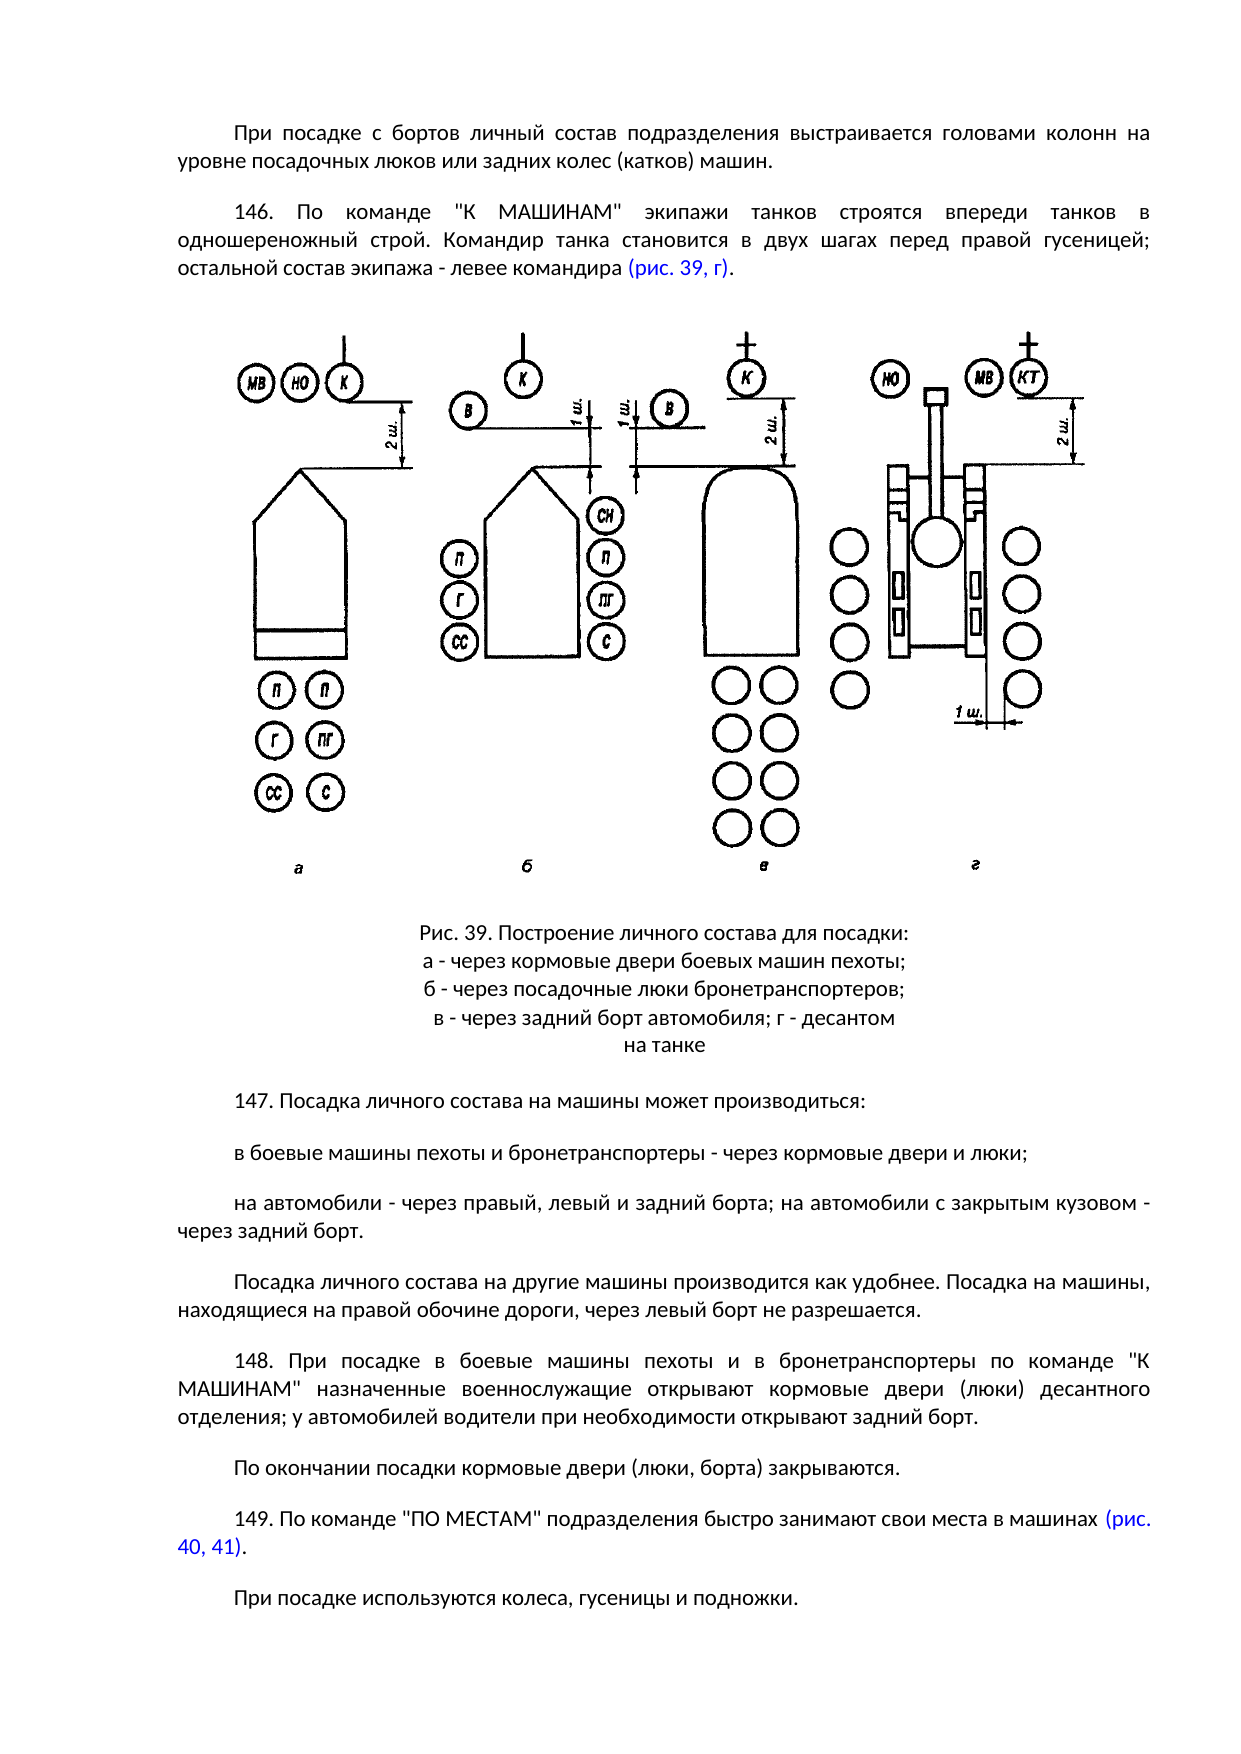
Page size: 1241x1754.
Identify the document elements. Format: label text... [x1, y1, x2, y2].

text При посадке с бортов личный состав подразделения выстраивается головами колонн на уровне посадочных люков или задних колес (катков) машин. [177, 118, 1152, 174]
text а - через кормовые двери боевых машин пехоты; [177, 947, 1152, 974]
text в боевые машины пехоты и бронетранспортеры - через кормовые двери и люки; [177, 1138, 1152, 1166]
text на автомобили - через правый, левый и задний борта; на автомобили с закрытым кузовом - через задний борт. [177, 1188, 1152, 1244]
picture [209, 309, 1120, 891]
text 147. Посадка личного состава на машины может производиться: [177, 1087, 1152, 1115]
text По окончании посадки кормовые двери (люки, борта) закрываются. [177, 1453, 1152, 1481]
text Рис. 39. Построение личного состава для посадки: [177, 918, 1152, 947]
text 149. По команде "ПО МЕСТАМ" подразделения быстро занимают свои места в машинах (рис. 40, 41). [177, 1504, 1152, 1560]
text Посадка личного состава на другие машины производится как удобнее. Посадка на машины, находящиеся на правой обочине дороги, через левый борт не разрешается. [177, 1267, 1152, 1323]
text 146. По команде "К МАШИНАМ" экипажи танков строятся впереди танков в одношереножный строй. Командир танка становится в двух шагах перед правой гусеницей; остальной состав экипажа - левее командира (рис. 39, г). [177, 197, 1152, 281]
text на танке [177, 1031, 1152, 1059]
text б - через посадочные люки бронетранспортеров; [177, 974, 1152, 1003]
text в - через задний борт автомобиля; г - десантом [177, 1003, 1152, 1031]
text 148. При посадке в боевые машины пехоты и в бронетранспортеры по команде "К МАШИНАМ" назначенные военнослужащие открывают кормовые двери (люки) десантного отделения; у автомобилей водители при необходимости открывают задний борт. [177, 1346, 1152, 1431]
text При посадке используются колеса, гусеницы и подножки. [177, 1583, 1152, 1611]
